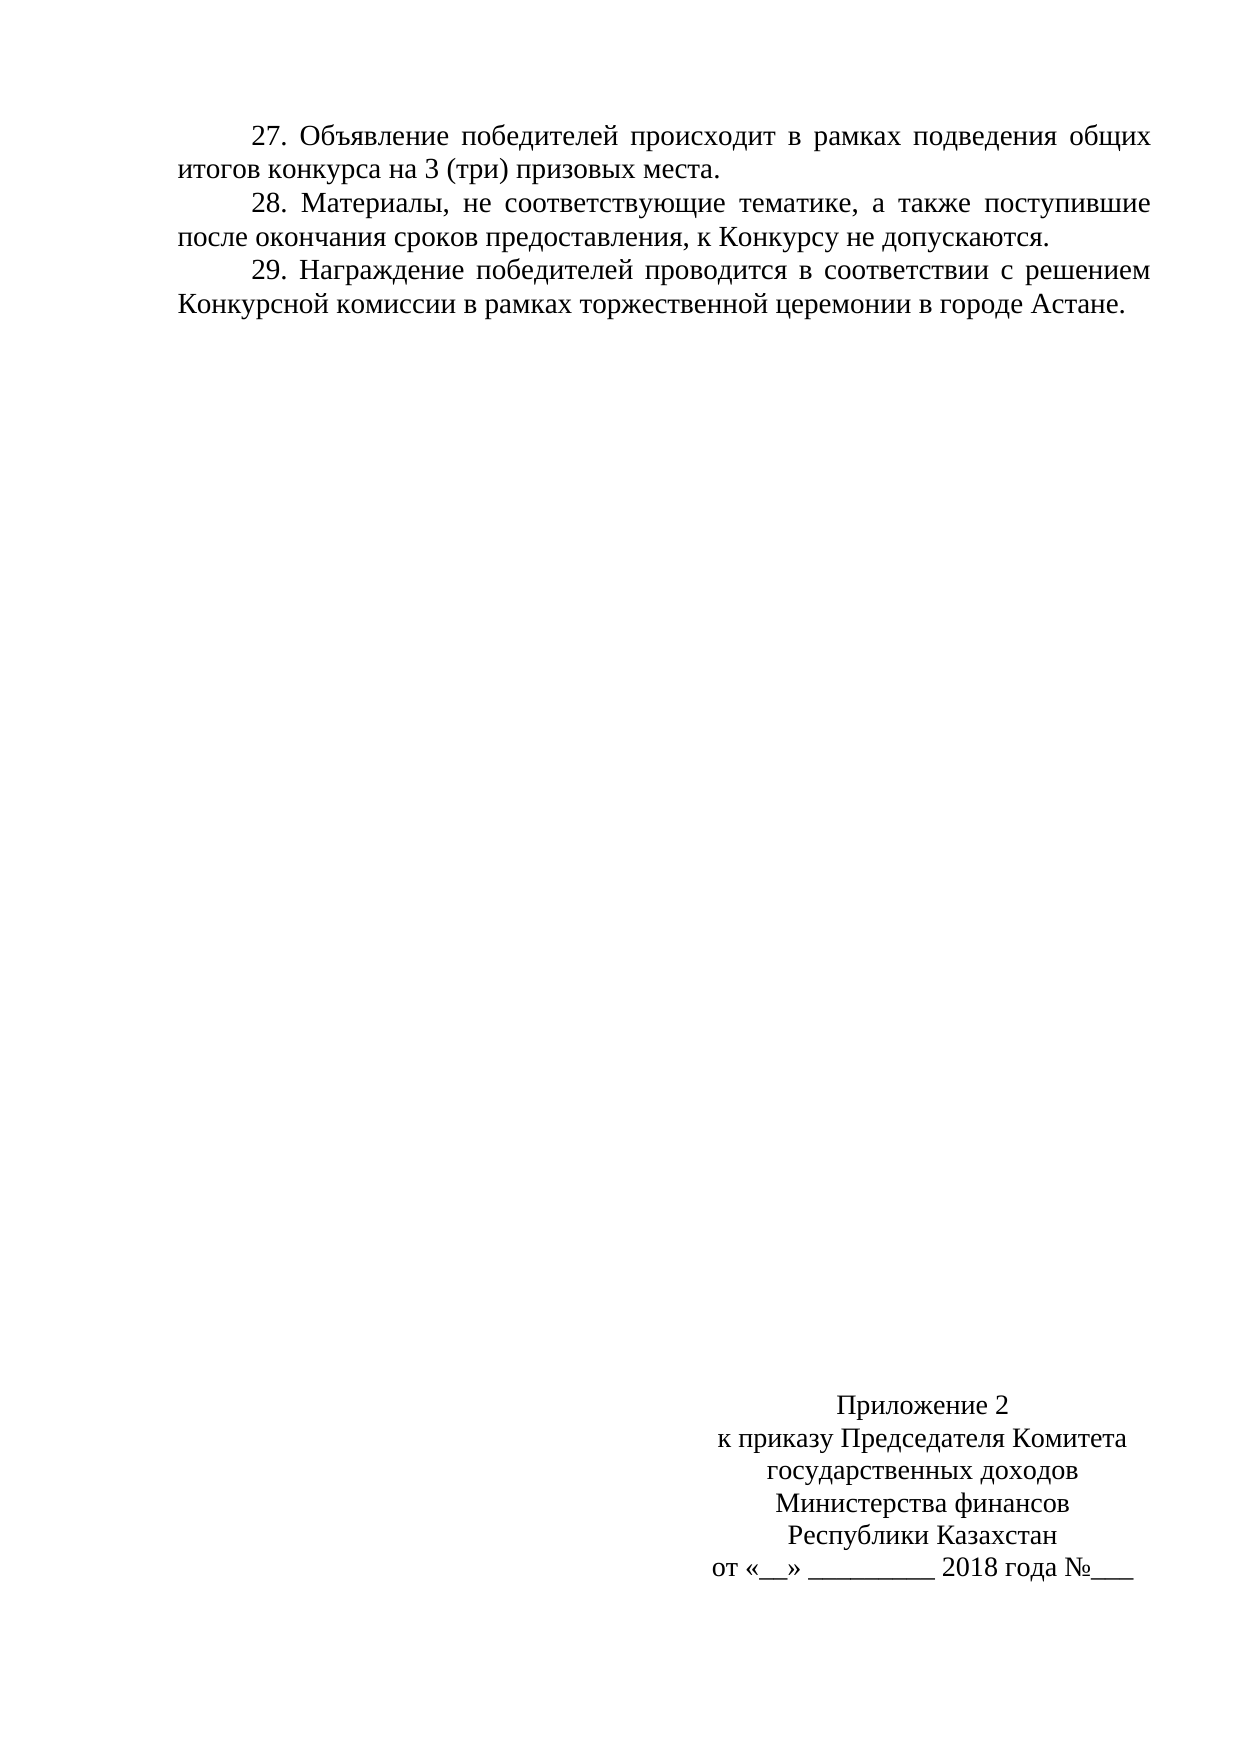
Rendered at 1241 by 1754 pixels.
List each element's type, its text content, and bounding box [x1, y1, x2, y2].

text 29. Награждение победителей проводится в соответствии с решением Конкурсной комиссии в рамках торжественной церемонии в городе Астане. [177, 252, 1152, 319]
text государственных доходов [693, 1453, 1152, 1486]
text Приложение 2 [693, 1388, 1152, 1421]
text Министерства финансов [693, 1486, 1152, 1518]
text от «__» _________ 2018 года №___ [693, 1550, 1152, 1583]
text 28. Материалы, не соответствующие тематике, а также поступившие после окончания сроков предоставления, к Конкурсу не допускаются. [177, 185, 1152, 252]
text Республики Казахстан [693, 1518, 1152, 1550]
text к приказу Председателя Комитета [693, 1421, 1152, 1453]
text 27. Объявление победителей происходит в рамках подведения общих итогов конкурса на 3 (три) призовых места. [177, 118, 1152, 185]
